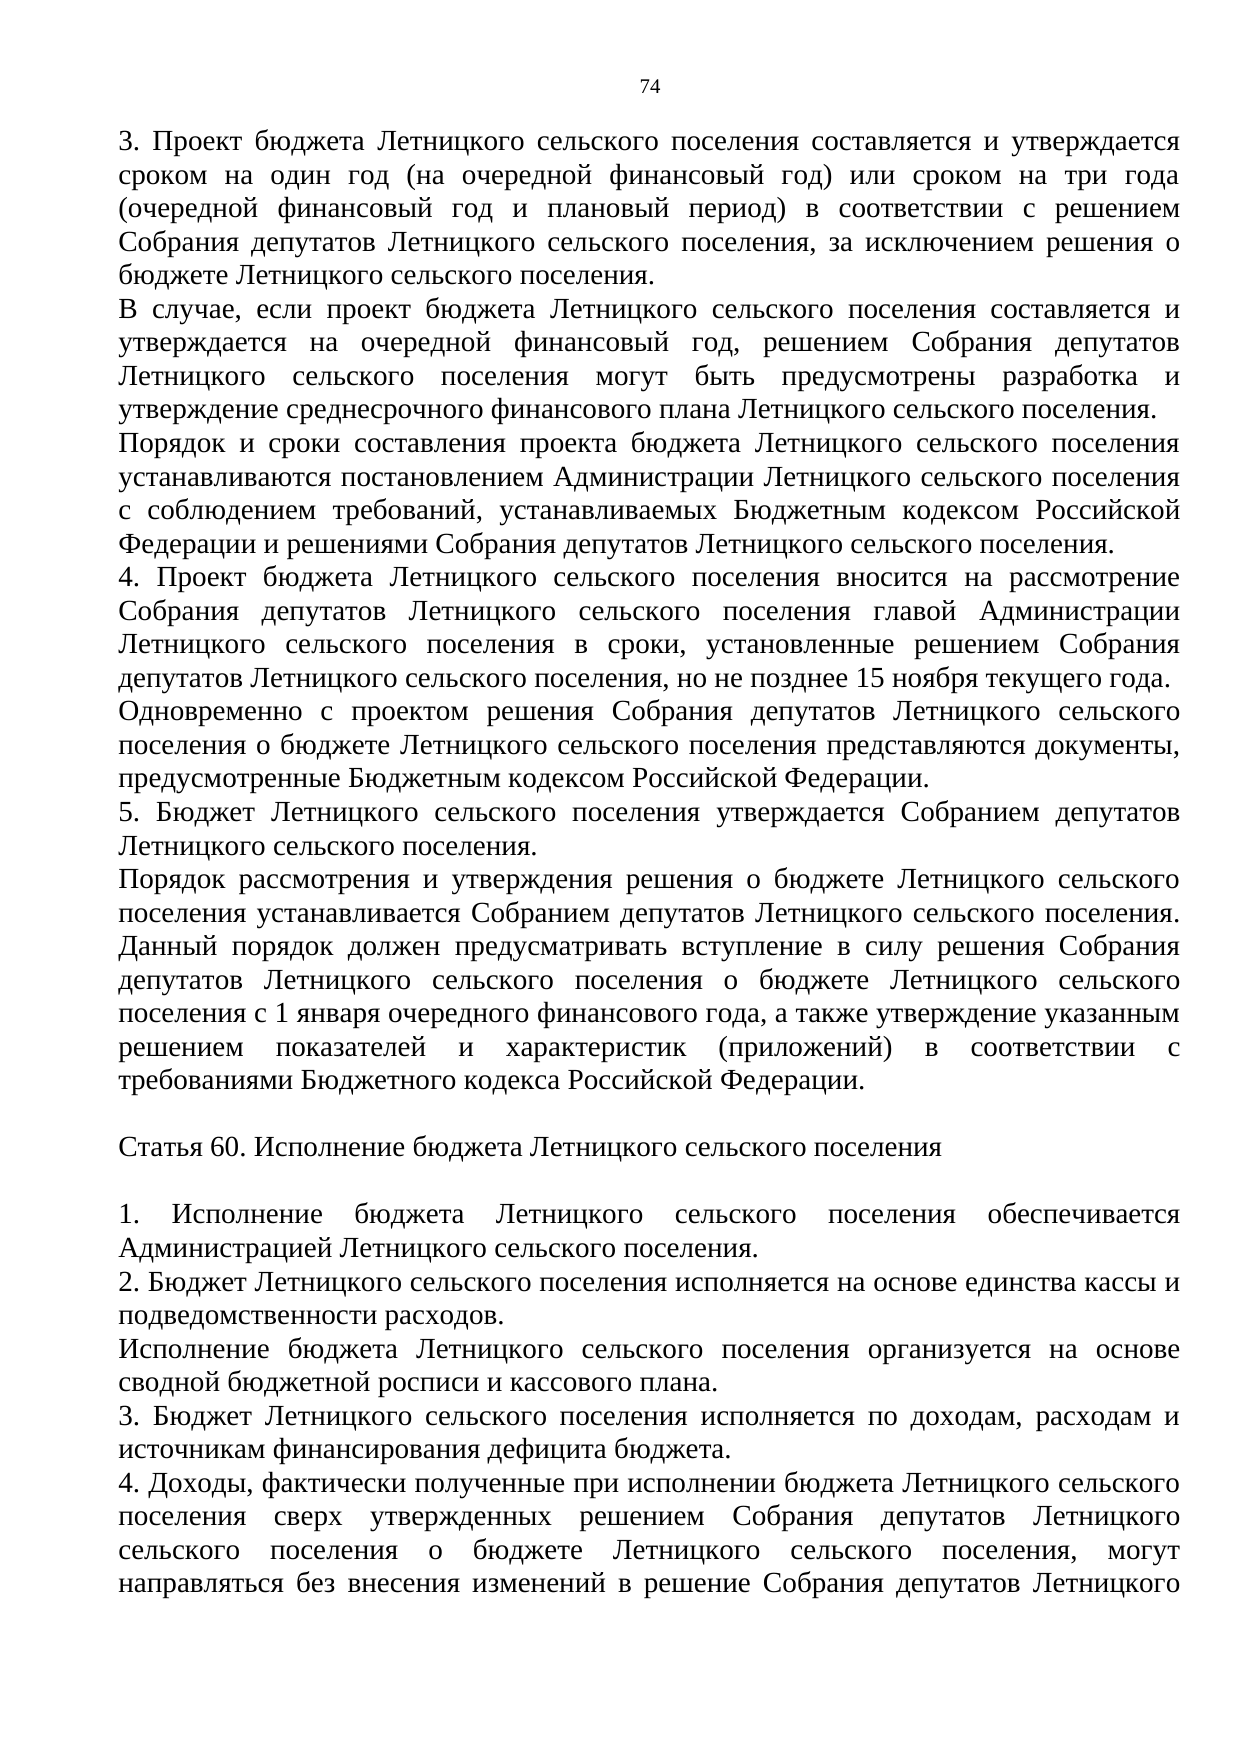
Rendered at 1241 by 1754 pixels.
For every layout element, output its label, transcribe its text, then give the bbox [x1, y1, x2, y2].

text 5. Бюджет Летницкого сельского поселения утверждается Собранием депутатов Летницкого сельского поселения. [118, 794, 1181, 861]
text В случае, если проект бюджета Летницкого сельского поселения составляется и утверждается на очередной финансовый год, решением Собрания депутатов Летницкого сельского поселения могут быть предусмотрены разработка и утверждение среднесрочного финансового плана Летницкого сельского поселения. [118, 291, 1181, 425]
text 3. Бюджет Летницкого сельского поселения исполняется по доходам, расходам и источникам финансирования дефицита бюджета. [118, 1398, 1181, 1465]
text 3. Проект бюджета Летницкого сельского поселения составляется и утверждается сроком на один год (на очередной финансовый год) или сроком на три года (очередной финансовый год и плановый период) в соответствии с решением Собрания депутатов Летницкого сельского поселения, за исключением решения о бюджете Летницкого сельского поселения. [118, 123, 1181, 291]
text 2. Бюджет Летницкого сельского поселения исполняется на основе единства кассы и подведомственности расходов. [118, 1264, 1181, 1331]
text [118, 1465, 1181, 1599]
text Статья 60. Исполнение бюджета Летницкого сельского поселения [118, 1129, 1181, 1163]
text 4. Проект бюджета Летницкого сельского поселения вносится на рассмотрение Собрания депутатов Летницкого сельского поселения главой Администрации Летницкого сельского поселения в сроки, установленные решением Собрания депутатов Летницкого сельского поселения, но не позднее 15 ноября текущего года. [118, 559, 1181, 693]
text Исполнение бюджета Летницкого сельского поселения организуется на основе сводной бюджетной росписи и кассового плана. [118, 1331, 1181, 1398]
text Порядок и сроки составления проекта бюджета Летницкого сельского поселения устанавливаются постановлением Администрации Летницкого сельского поселения с соблюдением требований, устанавливаемых Бюджетным кодексом Российской Федерации и решениями Собрания депутатов Летницкого сельского поселения. [118, 425, 1181, 559]
text 1. Исполнение бюджета Летницкого сельского поселения обеспечивается Администрацией Летницкого сельского поселения. [118, 1197, 1181, 1264]
text Одновременно с проектом решения Собрания депутатов Летницкого сельского поселения о бюджете Летницкого сельского поселения представляются документы, предусмотренные Бюджетным кодексом Российской Федерации. [118, 693, 1181, 794]
text Порядок рассмотрения и утверждения решения о бюджете Летницкого сельского поселения устанавливается Собранием депутатов Летницкого сельского поселения. Данный порядок должен предусматривать вступление в силу решения Собрания депутатов Летницкого сельского поселения о бюджете Летницкого сельского поселения с 1 января очередного финансового года, а также утверждение указанным решением показателей и характеристик (приложений) в соответствии с требованиями Бюджетного кодекса Российской Федерации. [118, 861, 1181, 1096]
